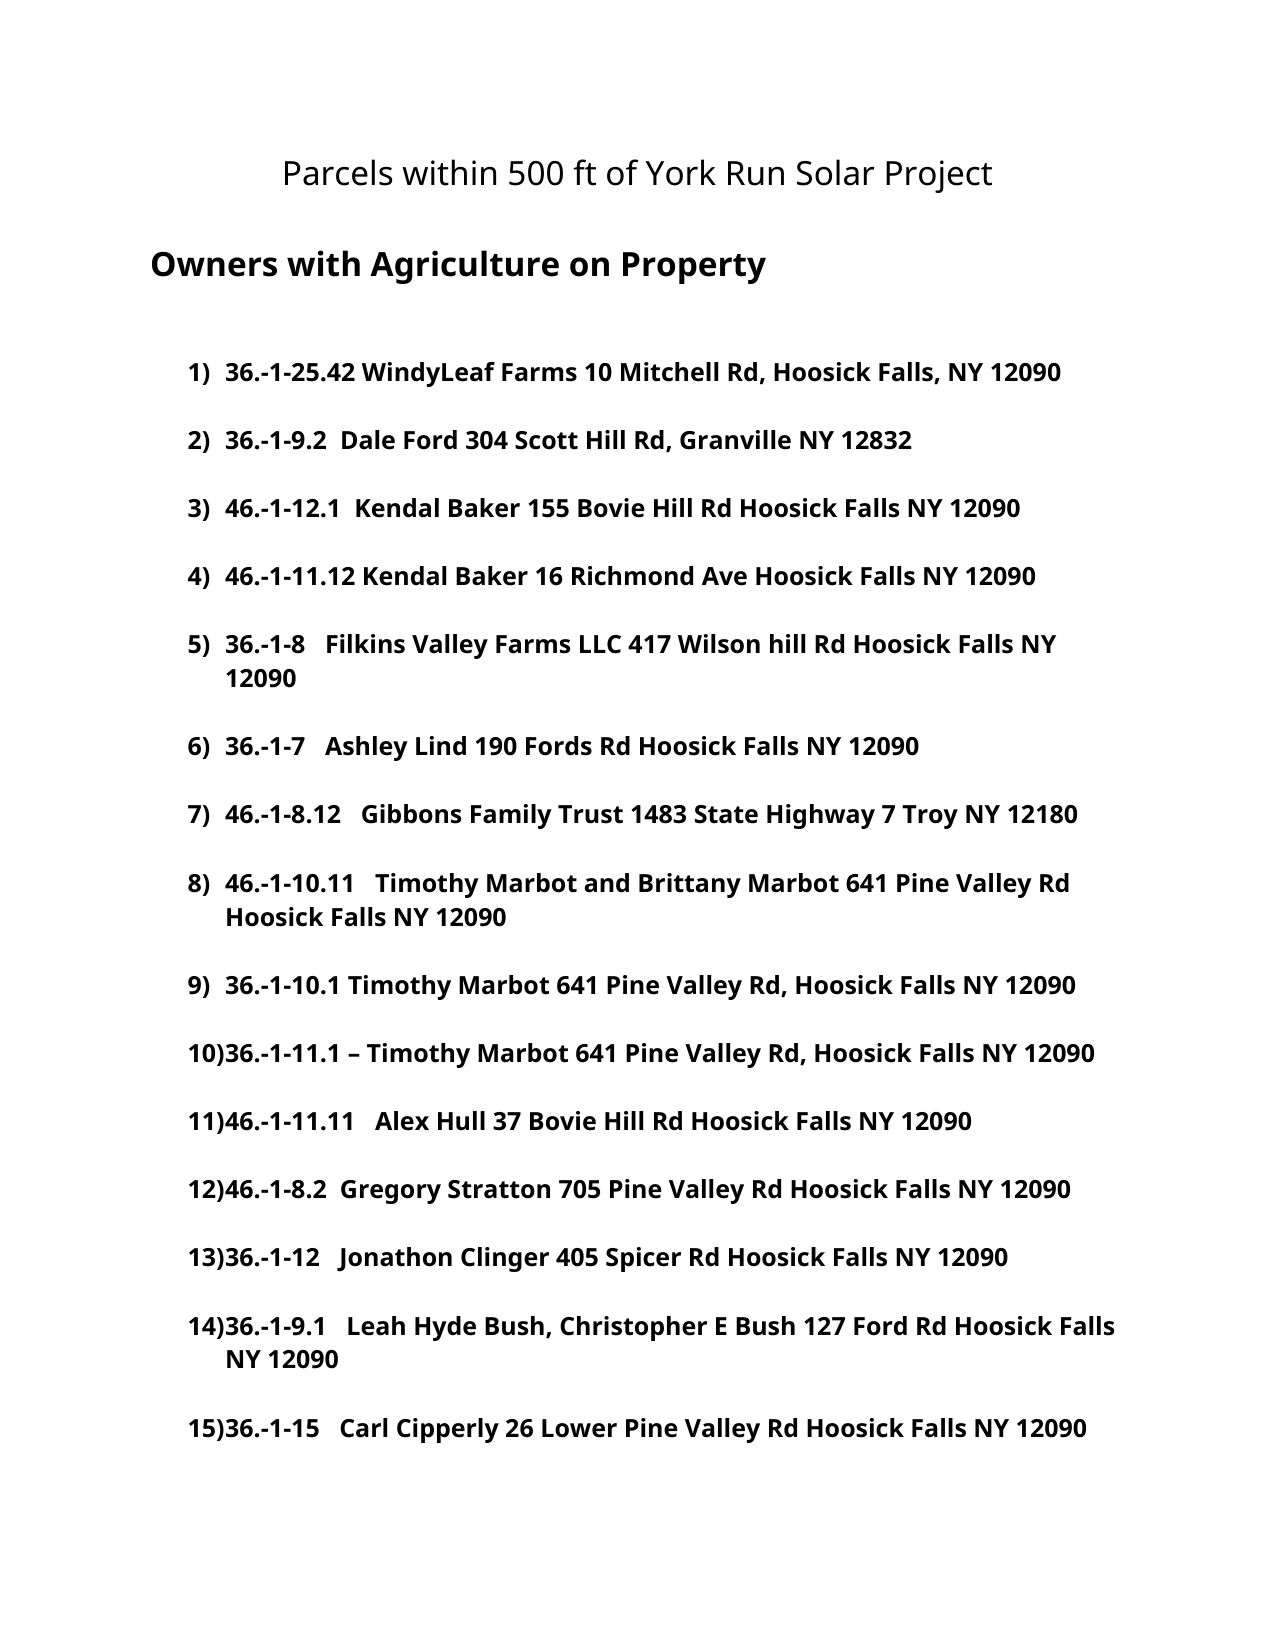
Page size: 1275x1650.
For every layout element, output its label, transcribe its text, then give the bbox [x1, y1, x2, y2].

text Owners with Agriculture on Property [150, 241, 1125, 286]
list 36.-1-8 Filkins Valley Farms LLC 417 Wilson hill Rd Hoosick Falls NY 12090 [187, 627, 1125, 695]
list 46.-1-11.12 Kendal Baker 16 Richmond Ave Hoosick Falls NY 12090 [187, 559, 1125, 593]
list 36.-1-7 Ashley Lind 190 Fords Rd Hoosick Falls NY 12090 [187, 729, 1125, 763]
list 36.-1-25.42 WindyLeaf Farms 10 Mitchell Rd, Hoosick Falls, NY 12090 [187, 354, 1125, 388]
list 46.-1-10.11 Timothy Marbot and Brittany Marbot 641 Pine Valley Rd Hoosick Falls NY 12090 [187, 865, 1125, 933]
list 36.-1-11.1 – Timothy Marbot 641 Pine Valley Rd, Hoosick Falls NY 12090 [187, 1036, 1125, 1070]
text Parcels within 500 ft of York Run Solar Project [150, 150, 1125, 195]
list 36.-1-9.1 Leah Hyde Bush, Christopher E Bush 127 Ford Rd Hoosick Falls NY 12090 [187, 1308, 1125, 1376]
list 46.-1-11.11 Alex Hull 37 Bovie Hill Rd Hoosick Falls NY 12090 [187, 1104, 1125, 1138]
list 46.-1-8.2 Gregory Stratton 705 Pine Valley Rd Hoosick Falls NY 12090 [187, 1172, 1125, 1206]
list 46.-1-12.1 Kendal Baker 155 Bovie Hill Rd Hoosick Falls NY 12090 [187, 491, 1125, 525]
list 36.-1-15 Carl Cipperly 26 Lower Pine Valley Rd Hoosick Falls NY 12090 [187, 1410, 1125, 1444]
list 46.-1-8.12 Gibbons Family Trust 1483 State Highway 7 Troy NY 12180 [187, 797, 1125, 831]
list 36.-1-9.2 Dale Ford 304 Scott Hill Rd, Granville NY 12832 [187, 422, 1125, 457]
list 36.-1-10.1 Timothy Marbot 641 Pine Valley Rd, Hoosick Falls NY 12090 [187, 967, 1125, 1002]
list 36.-1-12 Jonathon Clinger 405 Spicer Rd Hoosick Falls NY 12090 [187, 1240, 1125, 1274]
